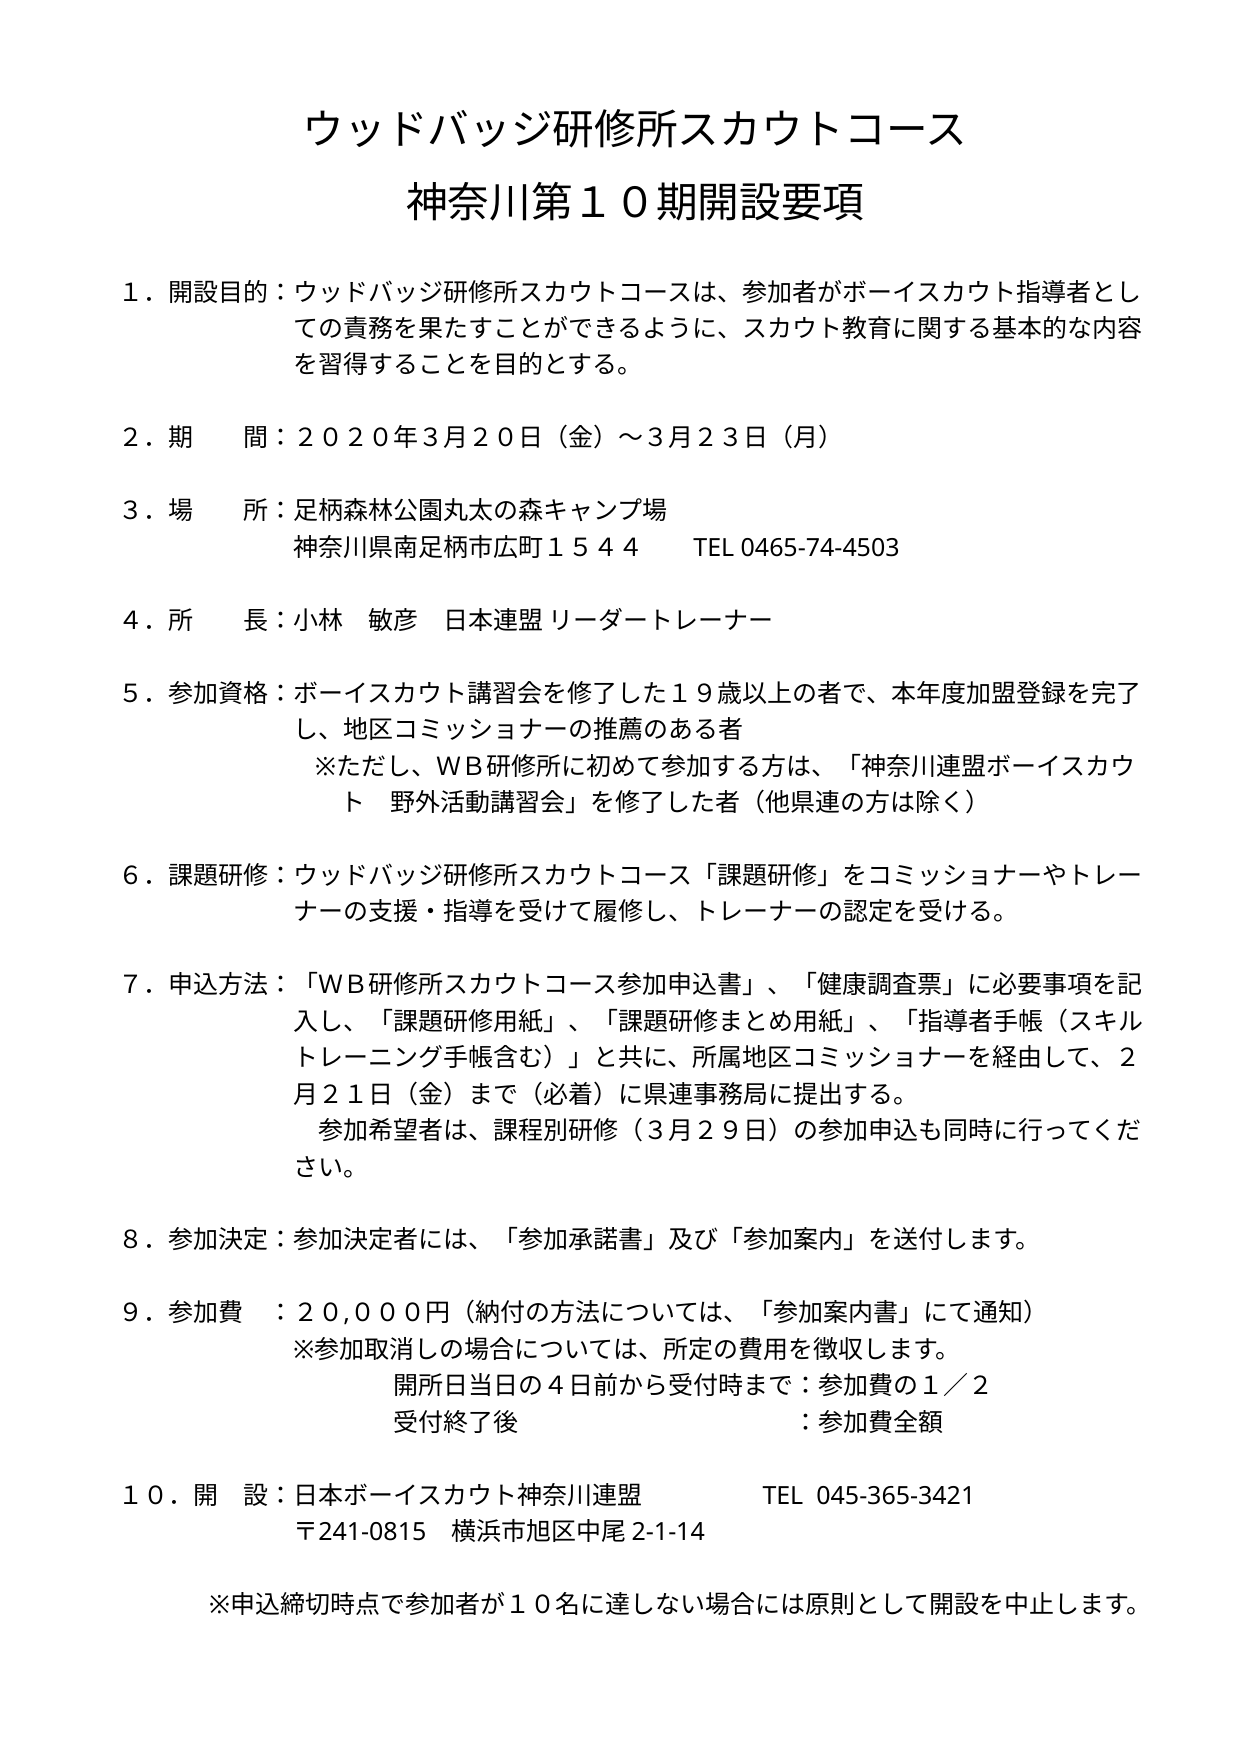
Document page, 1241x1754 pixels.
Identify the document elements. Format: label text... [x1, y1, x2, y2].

text ５．参加資格：ボーイスカウト講習会を修了した１９歳以上の者で、本年度加盟登録を完了し、地区コミッショナーの推薦のある者 [118, 673, 1152, 746]
text ８．参加決定：参加決定者には、「参加承諾書」及び「参加案内」を送付します。 [118, 1220, 1152, 1256]
text １０．開 設：日本ボーイスカウト神奈川連盟 TEL 045-365-3421 〒241-0815 横浜市旭区中尾2-1-14 [118, 1475, 1152, 1548]
text ２．期 間：２０２０年３月２０日（金）～３月２３日（月） [118, 418, 1152, 454]
text ６．課題研修：ウッドバッジ研修所スカウトコース「課題研修」をコミッショナーやトレーナーの支援・指導を受けて履修し、トレーナーの認定を受ける。 [118, 855, 1152, 928]
text 参加希望者は、課程別研修（３月２９日）の参加申込も同時に行ってください。 [293, 1111, 1152, 1183]
text 受付終了後 ：参加費全額 [118, 1402, 1152, 1439]
text ９．参加費 ：２０,０００円（納付の方法については、「参加案内書」にて通知） [118, 1293, 1152, 1329]
text 神奈川県南足柄市広町１５４４ TEL 0465-74-4503 [118, 527, 1152, 564]
text 開所日当日の４日前から受付時まで：参加費の１／２ [118, 1366, 1152, 1402]
text 神奈川第１０期開設要項 [118, 163, 1152, 236]
text ウッドバッジ研修所スカウトコース [118, 90, 1152, 163]
text ４．所 長：小林 敏彦 日本連盟 リーダートレーナー [118, 600, 1152, 637]
text ７．申込方法：「ＷＢ研修所スカウトコース参加申込書」、「健康調査票」に必要事項を記入し、「課題研修用紙」、「課題研修まとめ用紙」、「指導者手帳（スキルトレーニング手帳含む）」と共に、所属地区コミッショナーを経由して、２月２１日（金）まで（必着）に県連事務局に提出する。 [118, 965, 1152, 1111]
text ※参加取消しの場合については、所定の費用を徴収します。 [118, 1329, 1152, 1366]
text ※ただし、ＷＢ研修所に初めて参加する方は、「神奈川連盟ボーイスカウト 野外活動講習会」を修了した者（他県連の方は除く） [315, 746, 1152, 819]
text １．開設目的：ウッドバッジ研修所スカウトコースは、参加者がボーイスカウト指導者としての責務を果たすことができるように、スカウト教育に関する基本的な内容を習得することを目的とする。 [118, 272, 1152, 381]
text ※申込締切時点で参加者が１０名に達しない場合には原則として開設を中止します。 [118, 1584, 1152, 1621]
text ３．場 所：足柄森林公園丸太の森キャンプ場 [118, 491, 1152, 527]
